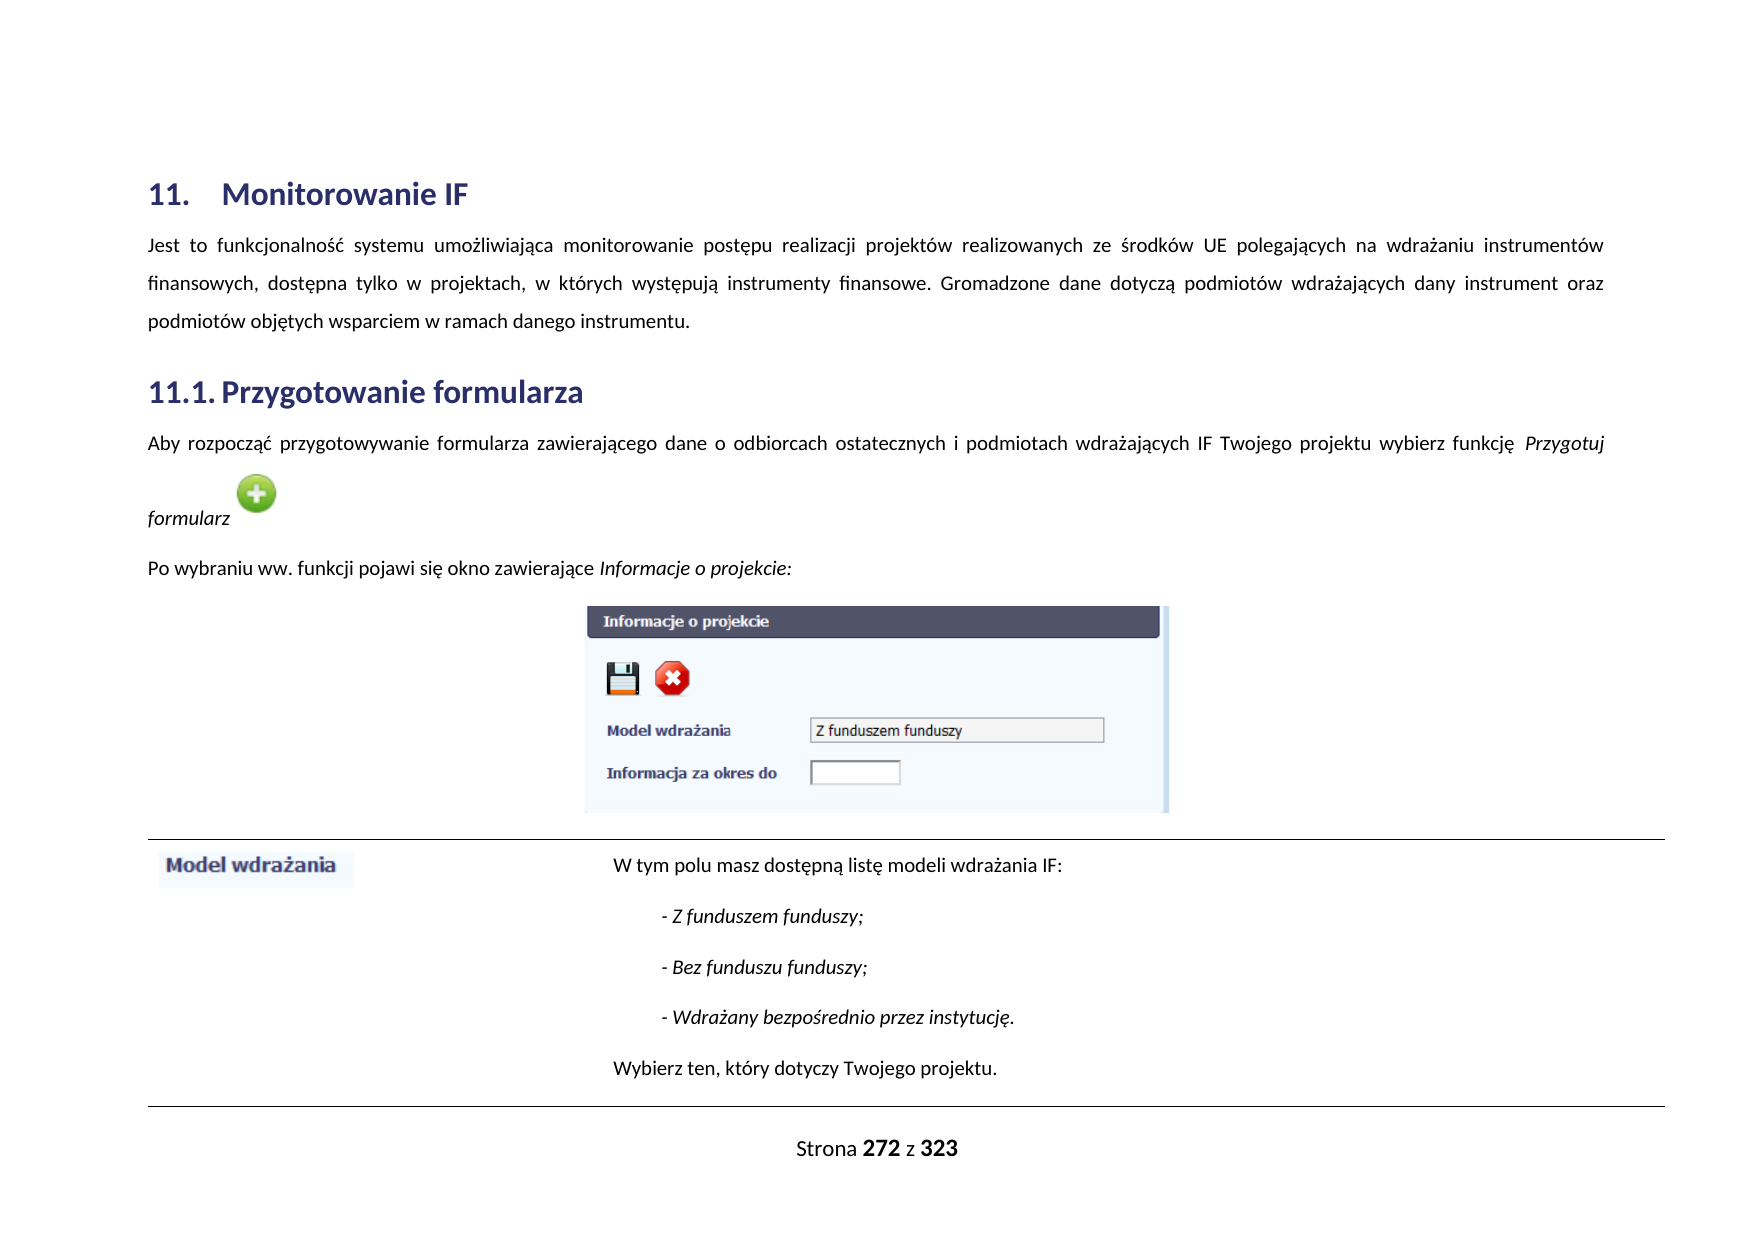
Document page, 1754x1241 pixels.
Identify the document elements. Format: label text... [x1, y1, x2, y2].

picture [584, 606, 1170, 813]
table_header [148, 840, 602, 1106]
text Jest to funkcjonalność systemu umożliwiająca monitorowanie postępu realizacji projektów realizowanych ze środków UE polegających na wdrażaniu instrumentów finansowych, dostępna tylko w projektach, w których występują instrumenty finansowe. Gromadzone dane dotyczą podmiotów wdrażających dany instrument oraz podmiotów objętych wsparciem w ramach danego instrumentu. [148, 232, 1606, 333]
picture [158, 852, 354, 888]
text Po wybraniu ww. funkcji pojawi się okno zawierające Informacje o projekcie: [148, 556, 1606, 581]
subtitle Monitorowanie IF [148, 173, 1606, 213]
picture [234, 468, 278, 526]
subtitle Przygotowanie formularza [148, 371, 1606, 412]
text Aby rozpocząć przygotowywanie formularza zawierającego dane o odbiorcach ostatecznych i podmiotach wdrażających IF Twojego projektu wybierz funkcję Przygotuj formularz [148, 431, 1606, 530]
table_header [602, 840, 1665, 1106]
